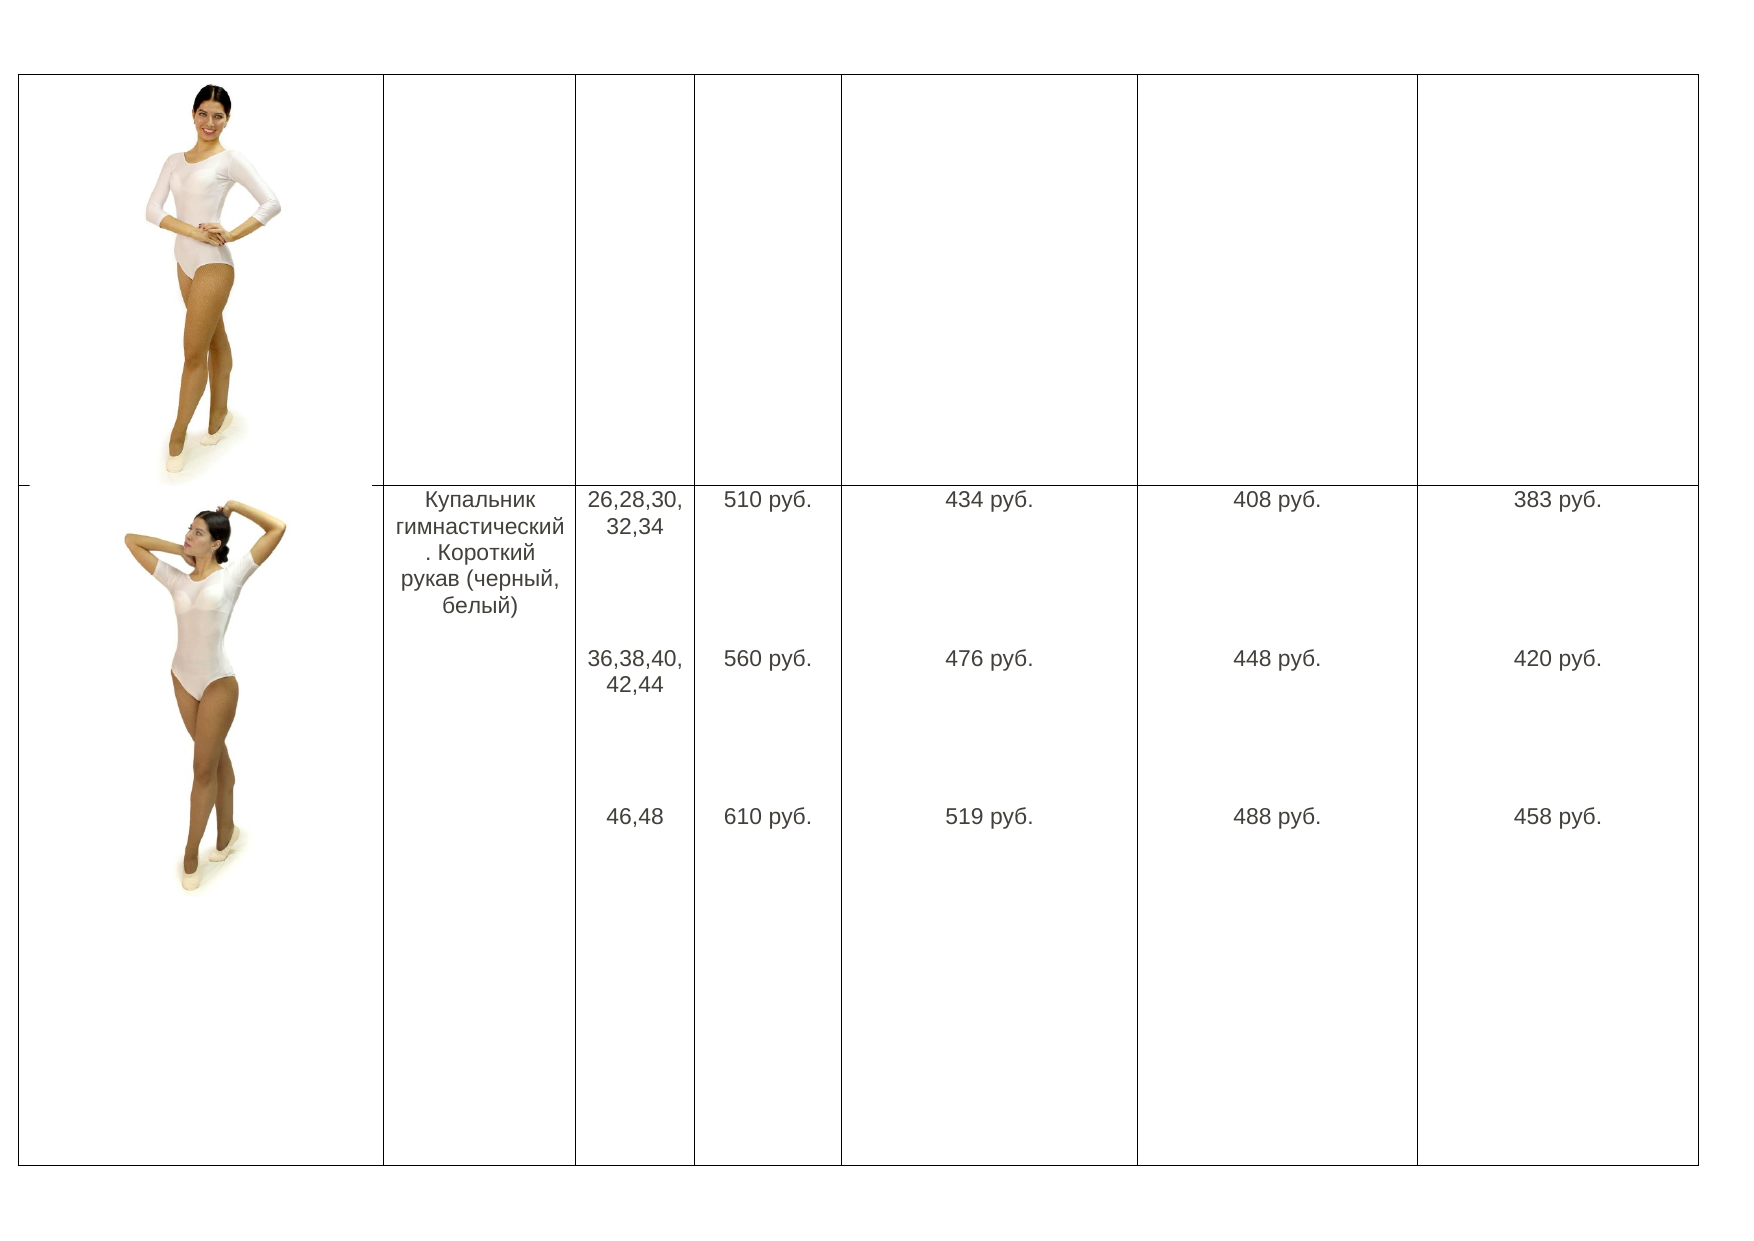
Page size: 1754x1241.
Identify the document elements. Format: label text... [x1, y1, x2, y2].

table_cell 510 руб. 560 руб. 610 руб. [695, 486, 841, 1165]
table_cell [384, 75, 575, 485]
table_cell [576, 486, 694, 1165]
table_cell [1138, 75, 1417, 485]
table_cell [695, 75, 841, 485]
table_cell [1418, 75, 1698, 485]
table_cell [19, 75, 29, 485]
table_cell 383 руб. 420 руб. 458 руб. [1418, 486, 1698, 1165]
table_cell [842, 75, 1137, 485]
table_cell Купальник гимнастический. Короткий рукав (черный, белый) [384, 486, 575, 1165]
table_cell 434 руб. 476 руб. 519 руб. [842, 486, 1137, 1165]
table_cell 408 руб. 448 руб. 488 руб. [1138, 486, 1417, 1165]
table_cell [19, 486, 383, 1165]
picture [29, 75, 373, 897]
table_cell [373, 75, 383, 485]
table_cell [576, 75, 694, 485]
